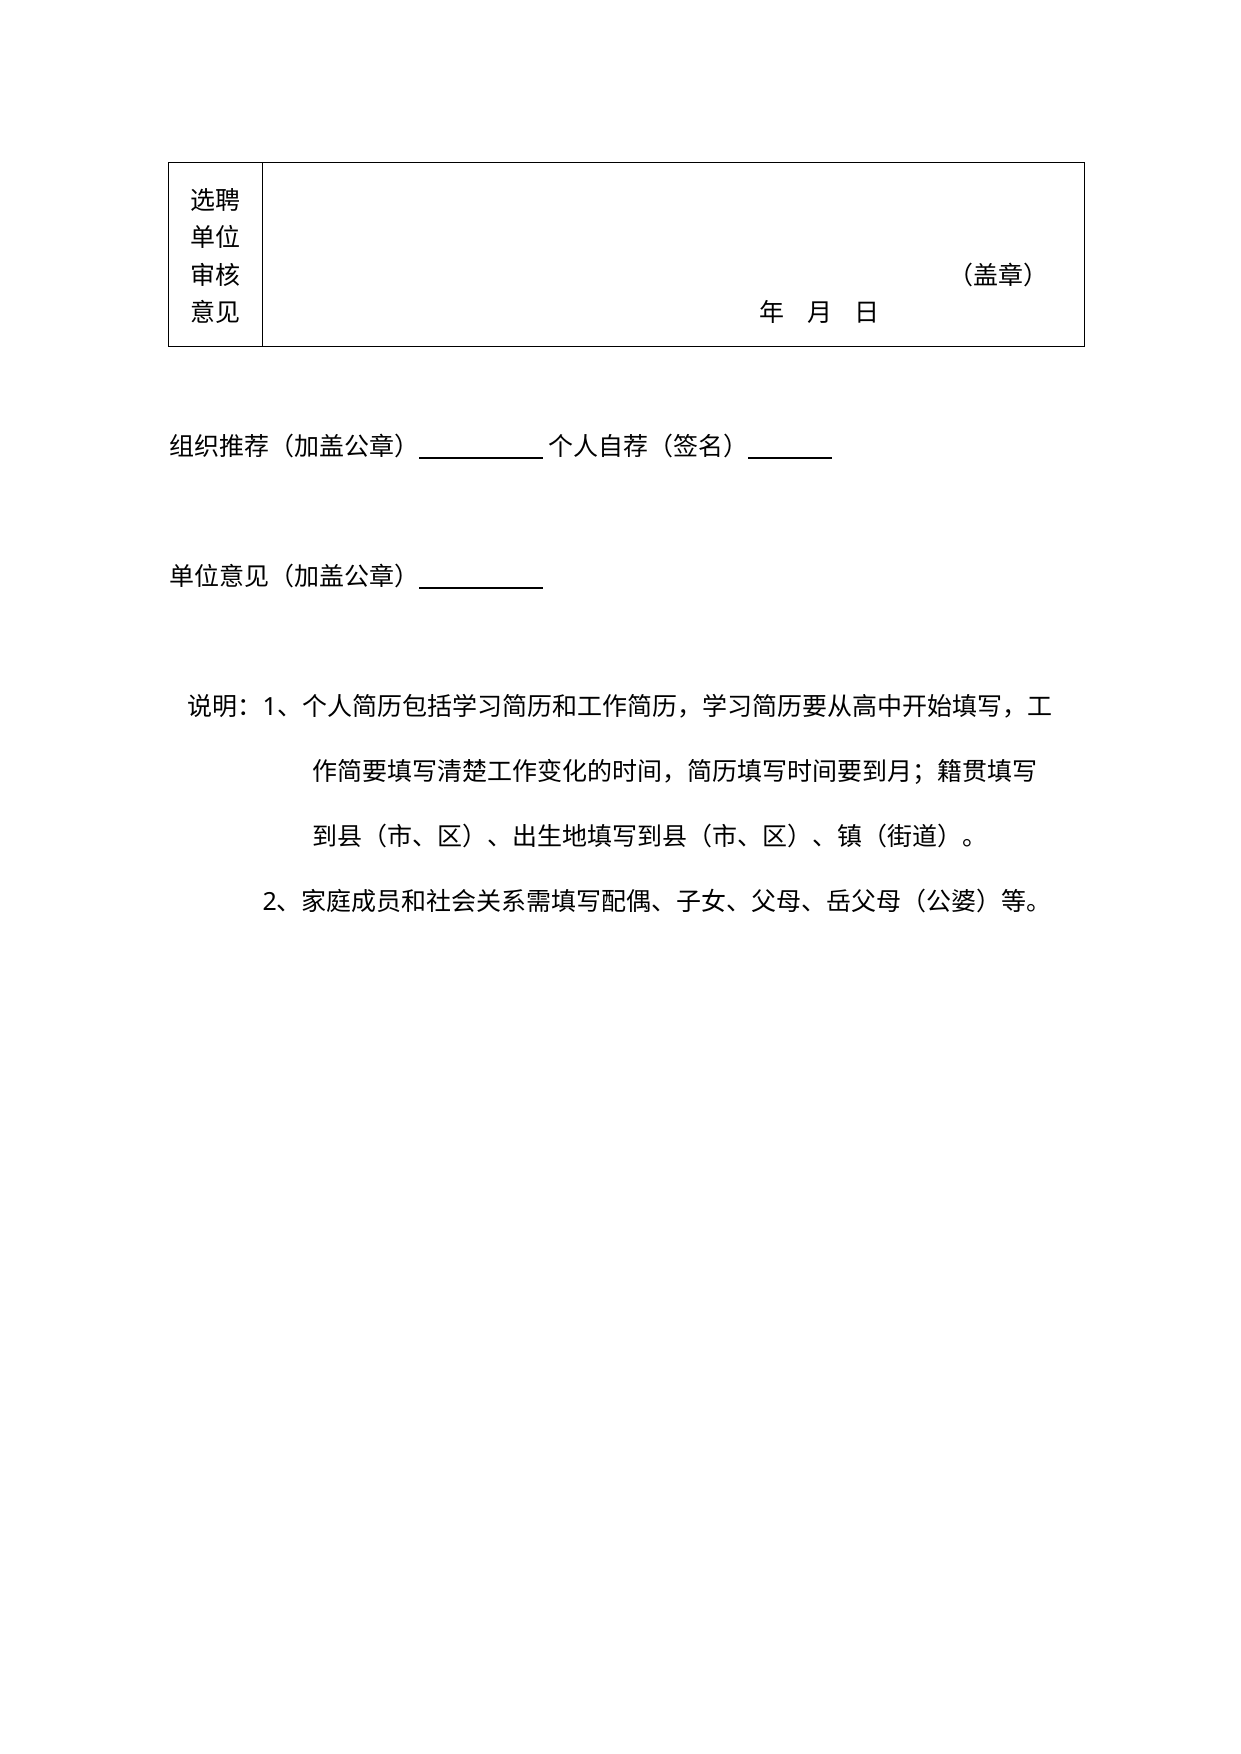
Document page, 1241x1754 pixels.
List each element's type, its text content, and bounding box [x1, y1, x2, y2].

table_cell 选聘单位审核意见 [169, 163, 262, 346]
text 说明：1、个人简历包括学习简历和工作简历，学习简历要从高中开始填写，工作简要填写清楚工作变化的时间，简历填写时间要到月；籍贯填写到县（市、区）、出生地填写到县（市、区）、镇（街道）。 [187, 672, 1053, 867]
text 单位意见（加盖公章） [169, 542, 1067, 607]
table_cell （盖章） 年 月 日 [263, 163, 1084, 346]
text 组织推荐（加盖公章） 个人自荐（签名） [169, 412, 1067, 477]
text 2、家庭成员和社会关系需填写配偶、子女、父母、岳父母（公婆）等。 [262, 867, 1053, 932]
